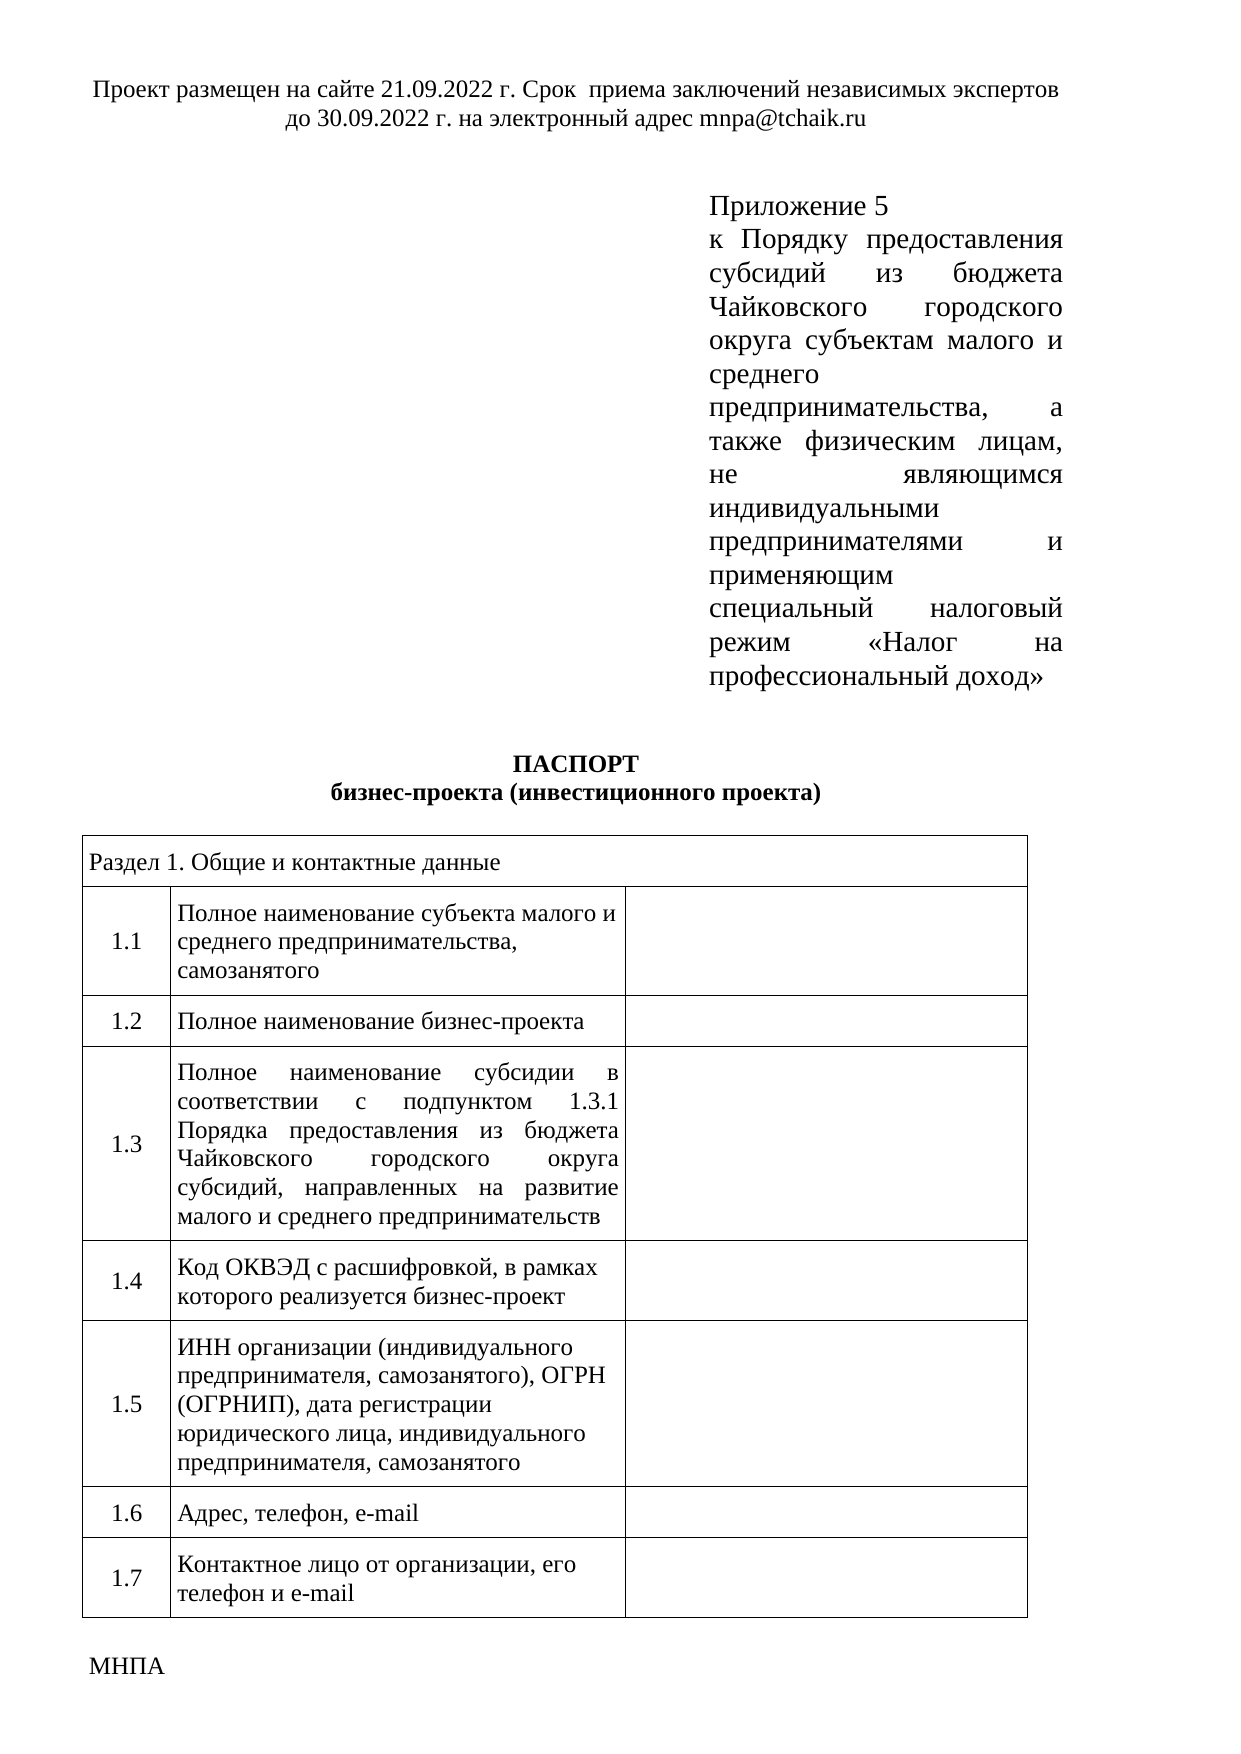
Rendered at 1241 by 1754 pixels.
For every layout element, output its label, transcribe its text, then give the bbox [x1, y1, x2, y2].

table_cell 1.7 [83, 1538, 170, 1617]
table_cell Полное наименование бизнес-проекта [171, 996, 625, 1046]
text бизнес-проекта (инвестиционного проекта) [89, 777, 1063, 806]
table_cell 1.3 [83, 1047, 170, 1240]
table_cell 1.2 [83, 996, 170, 1046]
table_cell Адрес, телефон, e-mail [171, 1487, 625, 1537]
table_cell [626, 996, 1027, 1046]
table_cell 1.4 [83, 1241, 170, 1320]
table_cell [626, 1538, 1027, 1617]
text ПАСПОРТ [89, 749, 1063, 777]
text к Порядку предоставления субсидий из бюджета Чайковского городского округа субъектам малого и среднего предпринимательства, а также физическим лицам, не являющимся индивидуальными предпринимателями и применяющим специальный налоговый режим «Налог на профессиональный доход» [709, 222, 1063, 691]
table_cell 1.1 [83, 887, 170, 994]
table_cell [626, 1321, 1027, 1486]
table_cell Контактное лицо от организации, его телефон и e-mail [171, 1538, 625, 1617]
table_cell [626, 1047, 1027, 1240]
table_cell [626, 887, 1027, 994]
table_cell [626, 1487, 1027, 1537]
table_cell [626, 1241, 1027, 1320]
table_cell ИНН организации (индивидуального предпринимателя, самозанятого), ОГРН (ОГРНИП), дата регистрации юридического лица, индивидуального предпринимателя, самозанятого [171, 1321, 625, 1486]
table_cell Код ОКВЭД с расшифровкой, в рамках которого реализуется бизнес-проект [171, 1241, 625, 1320]
table_header Раздел 1. Общие и контактные данные [83, 836, 1027, 886]
table_cell 1.6 [83, 1487, 170, 1537]
table_cell 1.5 [83, 1321, 170, 1486]
table_cell Полное наименование субсидии в соответствии с подпунктом 1.3.1 Порядка предоставления из бюджета Чайковского городского округа субсидий, направленных на развитие малого и среднего предпринимательств [171, 1047, 625, 1240]
text Приложение 5 [709, 188, 1063, 222]
table_cell Полное наименование субъекта малого и среднего предпринимательства, самозанятого [171, 887, 625, 994]
